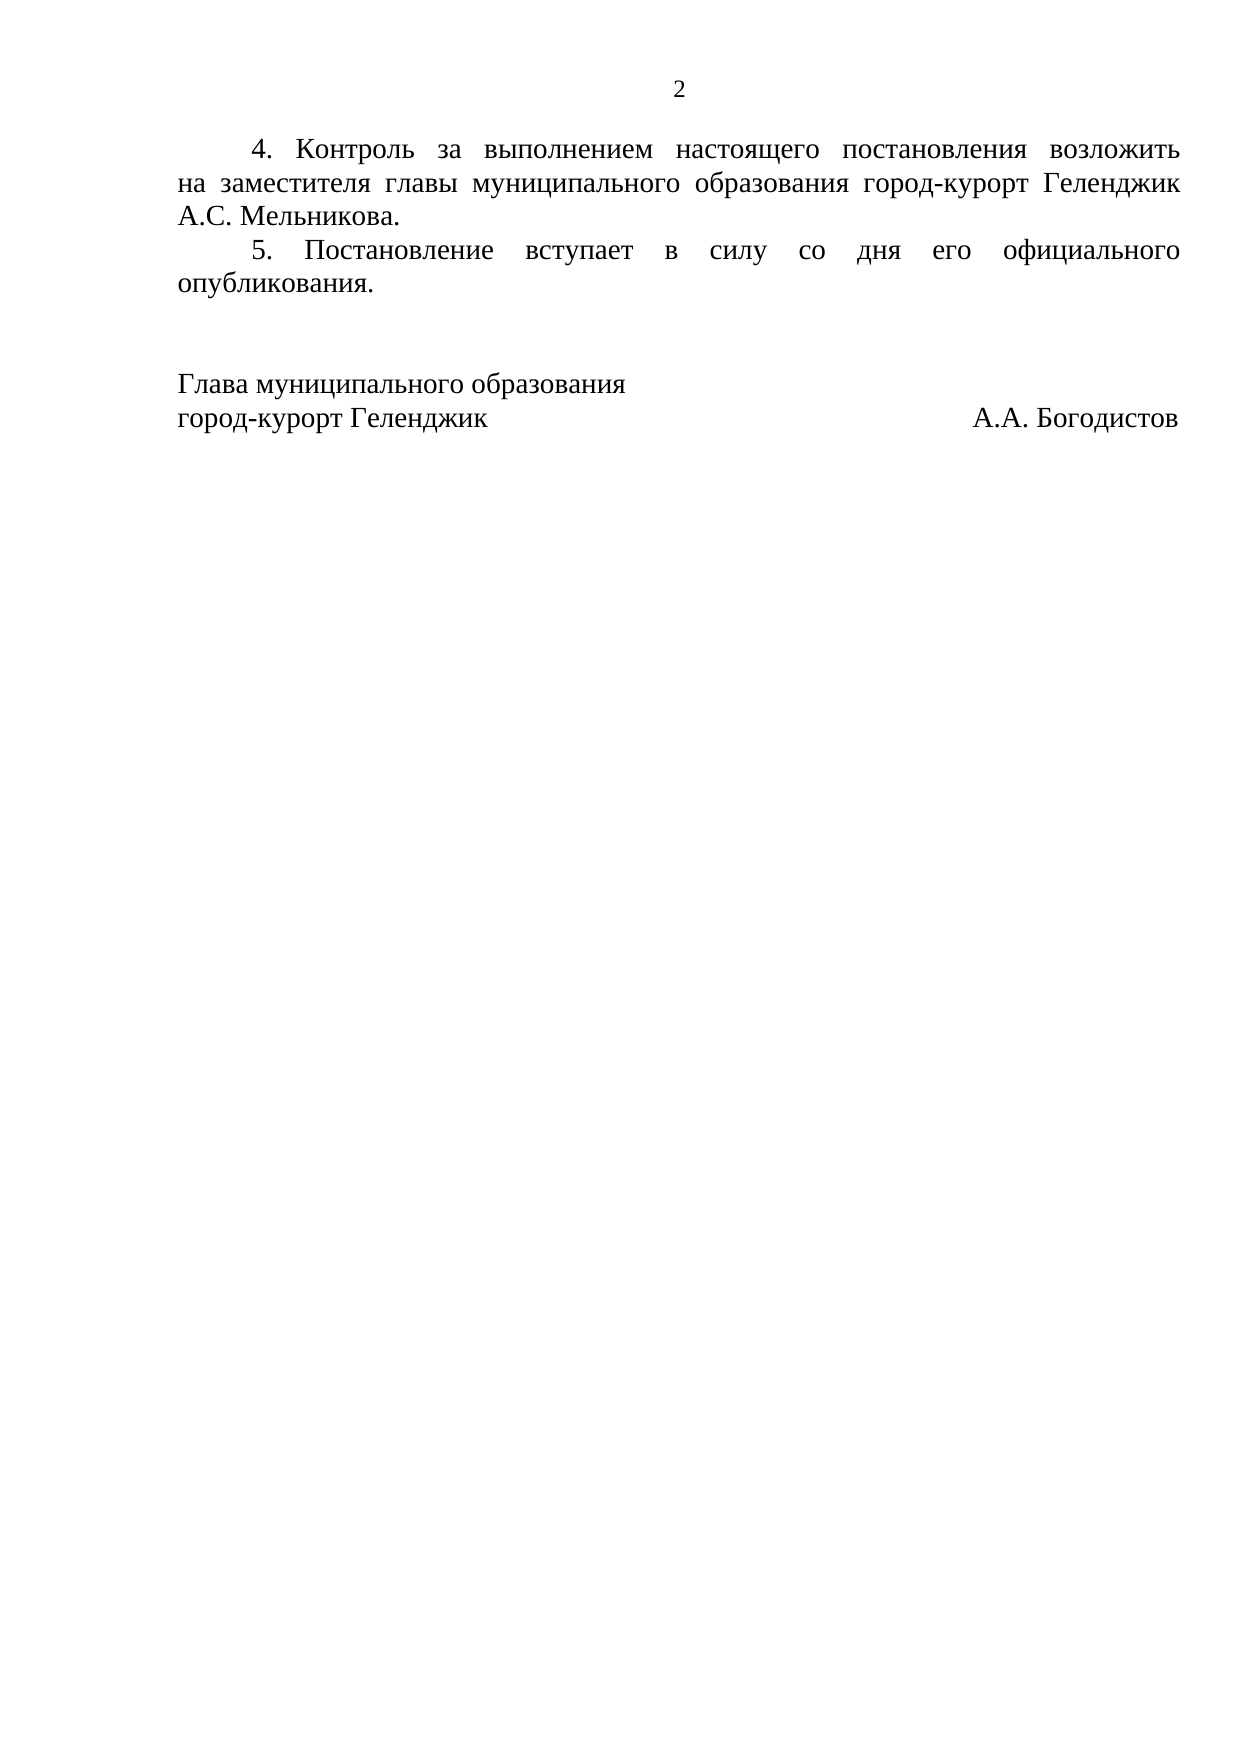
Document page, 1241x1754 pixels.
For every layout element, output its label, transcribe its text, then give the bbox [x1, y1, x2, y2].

text 5. Постановление вступает в силу со дня его официального опубликования. [177, 232, 1181, 299]
text город-курорт Геленджик А.А. Богодистов [177, 400, 1181, 433]
text 4. Контроль за выполнением настоящего постановления возложить на заместителя главы муниципального образования город-курорт Геленджик А.С. Мельникова. [177, 131, 1181, 232]
text Глава муниципального образования [177, 366, 1181, 400]
